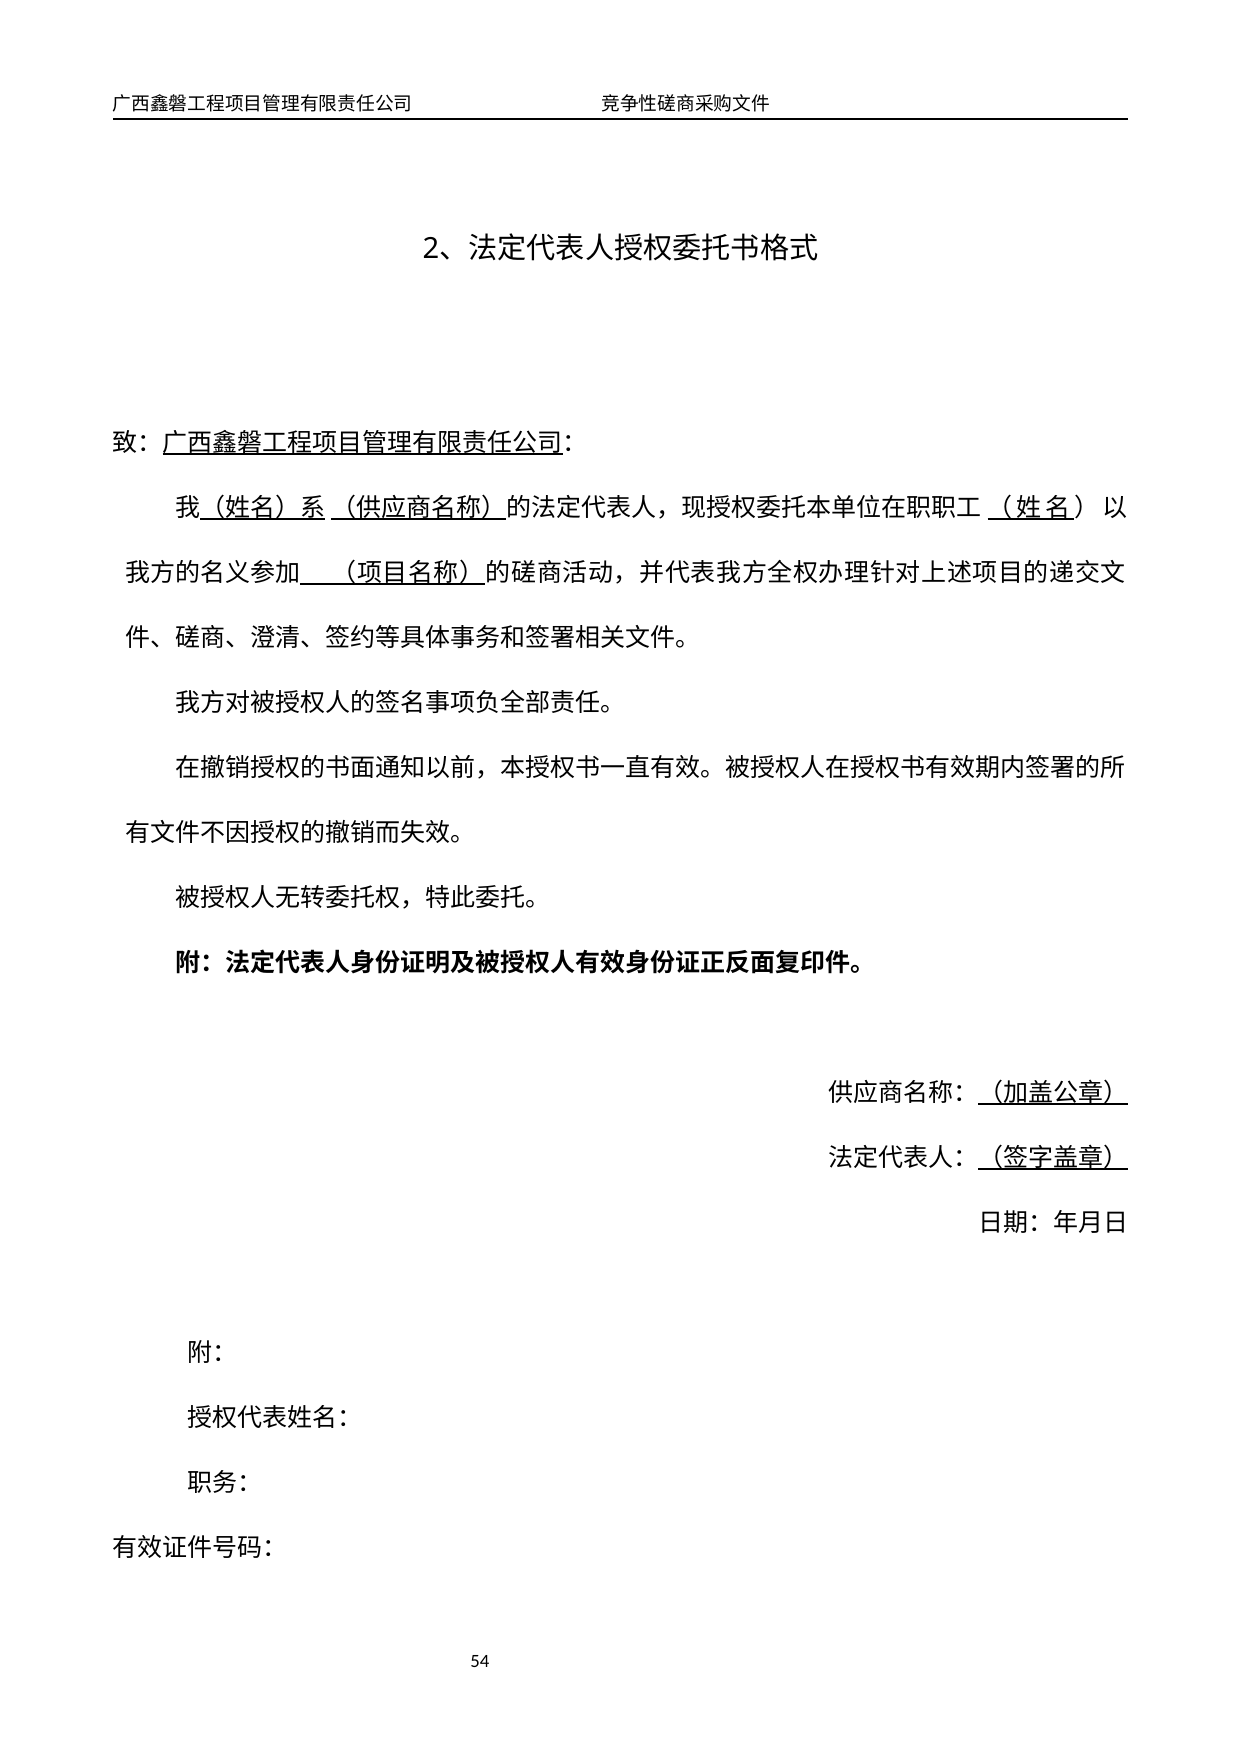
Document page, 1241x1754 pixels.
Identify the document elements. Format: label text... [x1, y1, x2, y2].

text 法定代表人：（签字盖章） [125, 1123, 1128, 1188]
text 授权代表姓名： [125, 1383, 1128, 1448]
text 被授权人无转委托权，特此委托。 [125, 863, 1128, 928]
text 有效证件号码： [112, 1513, 1128, 1578]
text 附：法定代表人身份证明及被授权人有效身份证正反面复印件。 [125, 928, 1128, 993]
text 致：广西鑫磐工程项目管理有限责任公司： [112, 408, 1128, 473]
text 附： [125, 1318, 1128, 1383]
text 日期：年月日 [125, 1188, 1128, 1253]
text 我 （姓名）系 （供应商名称）的法定代表人，现授权委托本单位在职职工 （姓名）以我方的名义参加 （项目名称）的磋商活动，并代表我方全权办理针对上述项目的递交文件、磋商、澄清、签约等具体事务和签署相关文件。 [125, 473, 1128, 668]
text 我方对被授权人的签名事项负全部责任。 [125, 668, 1128, 733]
text 2、法定代表人授权委托书格式 [112, 213, 1128, 278]
text 在撤销授权的书面通知以前，本授权书一直有效。被授权人在授权书有效期内签署的所有文件不因授权的撤销而失效。 [125, 733, 1128, 863]
text 职务： [125, 1448, 1128, 1513]
text 供应商名称：（加盖公章） [125, 1058, 1128, 1123]
